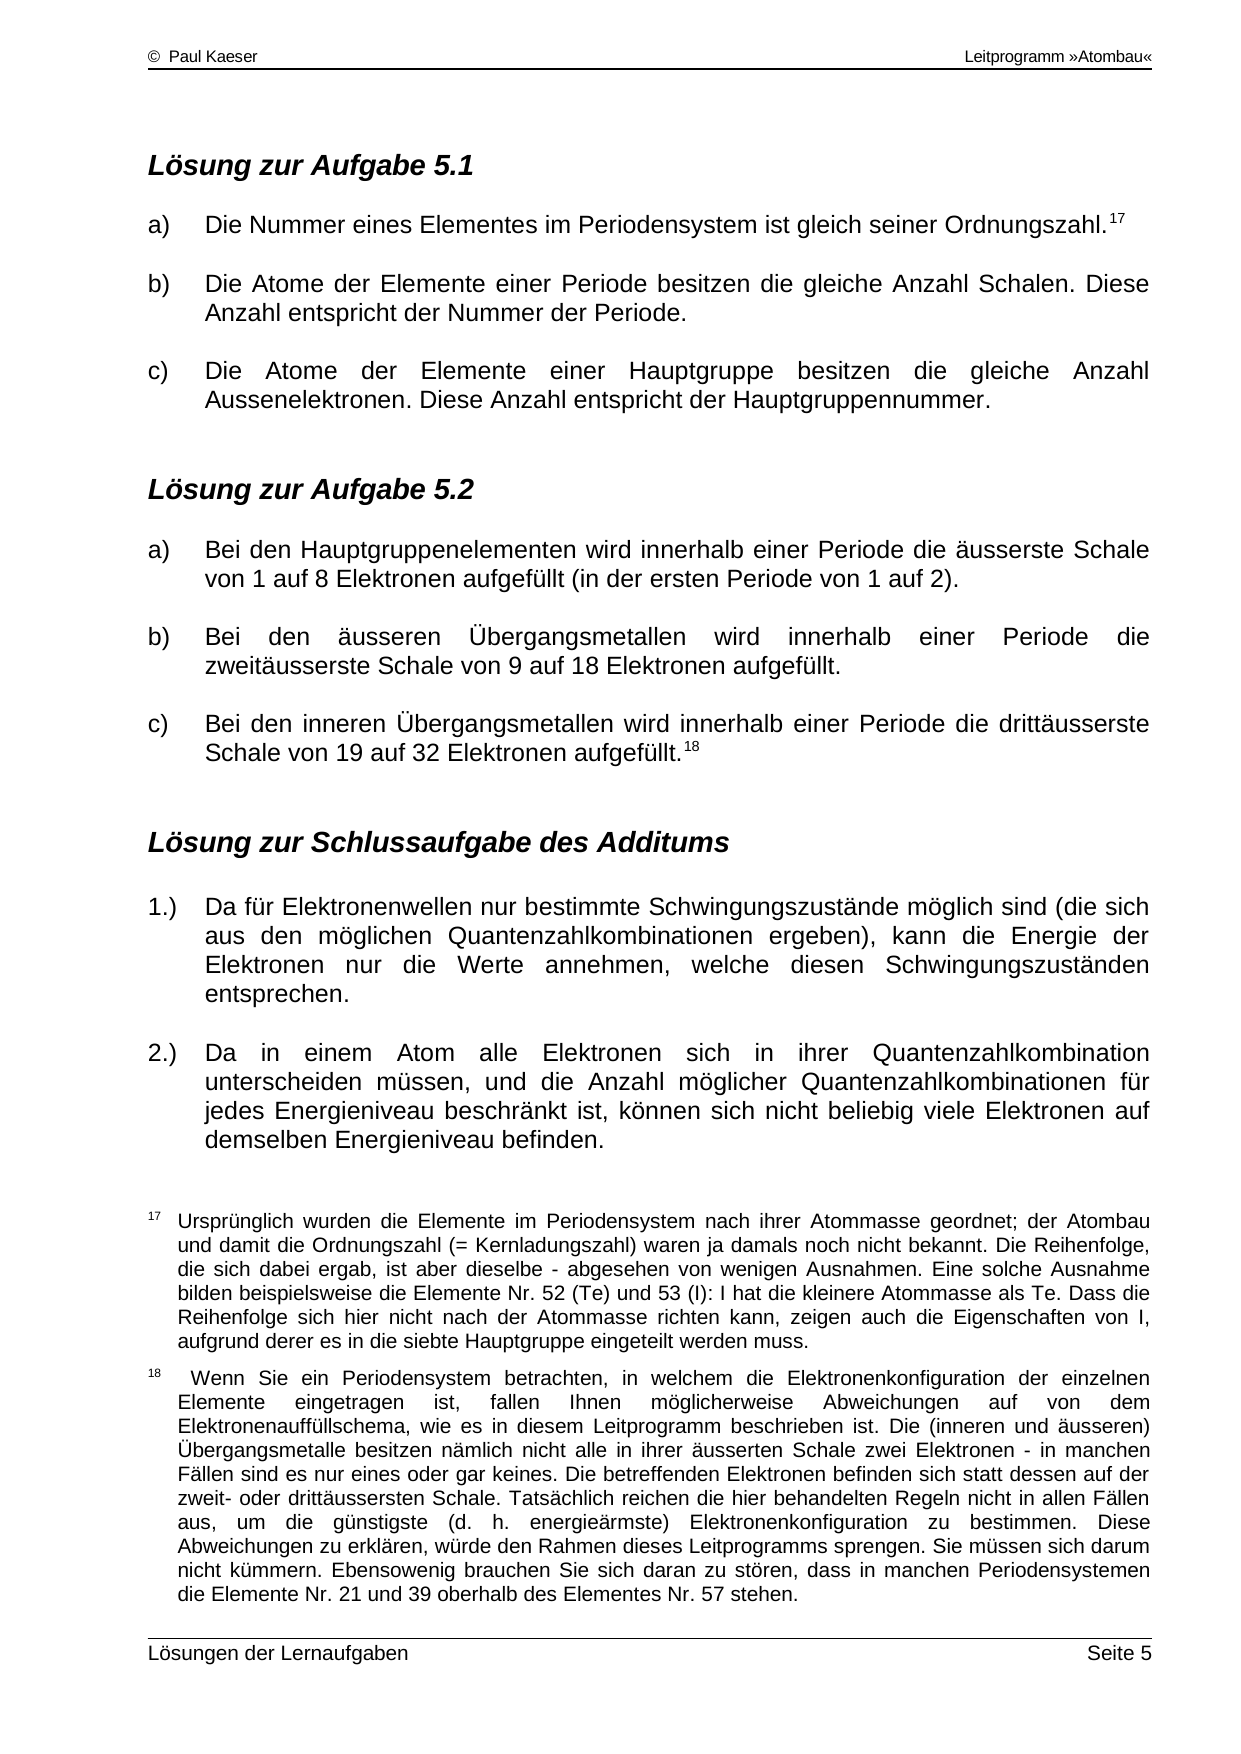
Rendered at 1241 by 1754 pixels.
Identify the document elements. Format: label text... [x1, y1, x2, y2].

text a) Bei den Hauptgruppenelementen wird innerhalb einer Periode die äusserste Schale von 1 auf 8 Elektronen aufgefüllt (in der ersten Periode von 1 auf 2). [148, 534, 1152, 593]
text 2.) Da in einem Atom alle Elektronen sich in ihrer Quantenzahlkombination unterscheiden müssen, und die Anzahl möglicher Quantenzahlkombinationen für jedes Energieniveau beschränkt ist, können sich nicht beliebig viele Elektronen auf demselben Energieniveau befinden. [148, 1037, 1152, 1154]
text b) Die Atome der Elemente einer Periode besitzen die gleiche Anzahl Schalen. Diese Anzahl entspricht der Nummer der Periode. [148, 268, 1152, 327]
text c) Bei den inneren Übergangsmetallen wird innerhalb einer Periode die drittäusserste Schale von 19 auf 32 Elektronen aufgefüllt. [148, 709, 1152, 767]
text b) Bei den äusseren Übergangsmetallen wird innerhalb einer Periode die zweitäusserste Schale von 9 auf 18 Elektronen aufgefüllt. [148, 622, 1152, 680]
text a) Die Nummer eines Elementes im Periodensystem ist gleich seiner Ordnungszahl. [148, 210, 1152, 239]
text c) Die Atome der Elemente einer Hauptgruppe besitzen die gleiche Anzahl Aussenelektronen. Diese Anzahl entspricht der Hauptgruppennummer. [148, 356, 1152, 414]
text Lösung zur Aufgabe 5.1 [148, 148, 1152, 181]
text Lösung zur Schlussaufgabe des Additums [148, 825, 1152, 859]
text 1.) Da für Elektronenwellen nur bestimmte Schwingungszustände möglich sind (die sich aus den möglichen Quantenzahlkombinationen ergeben), kann die Energie der Elektronen nur die Werte annehmen, welche diesen Schwingungszuständen entsprechen. [148, 892, 1152, 1008]
text Lösung zur Aufgabe 5.2 [148, 472, 1152, 505]
